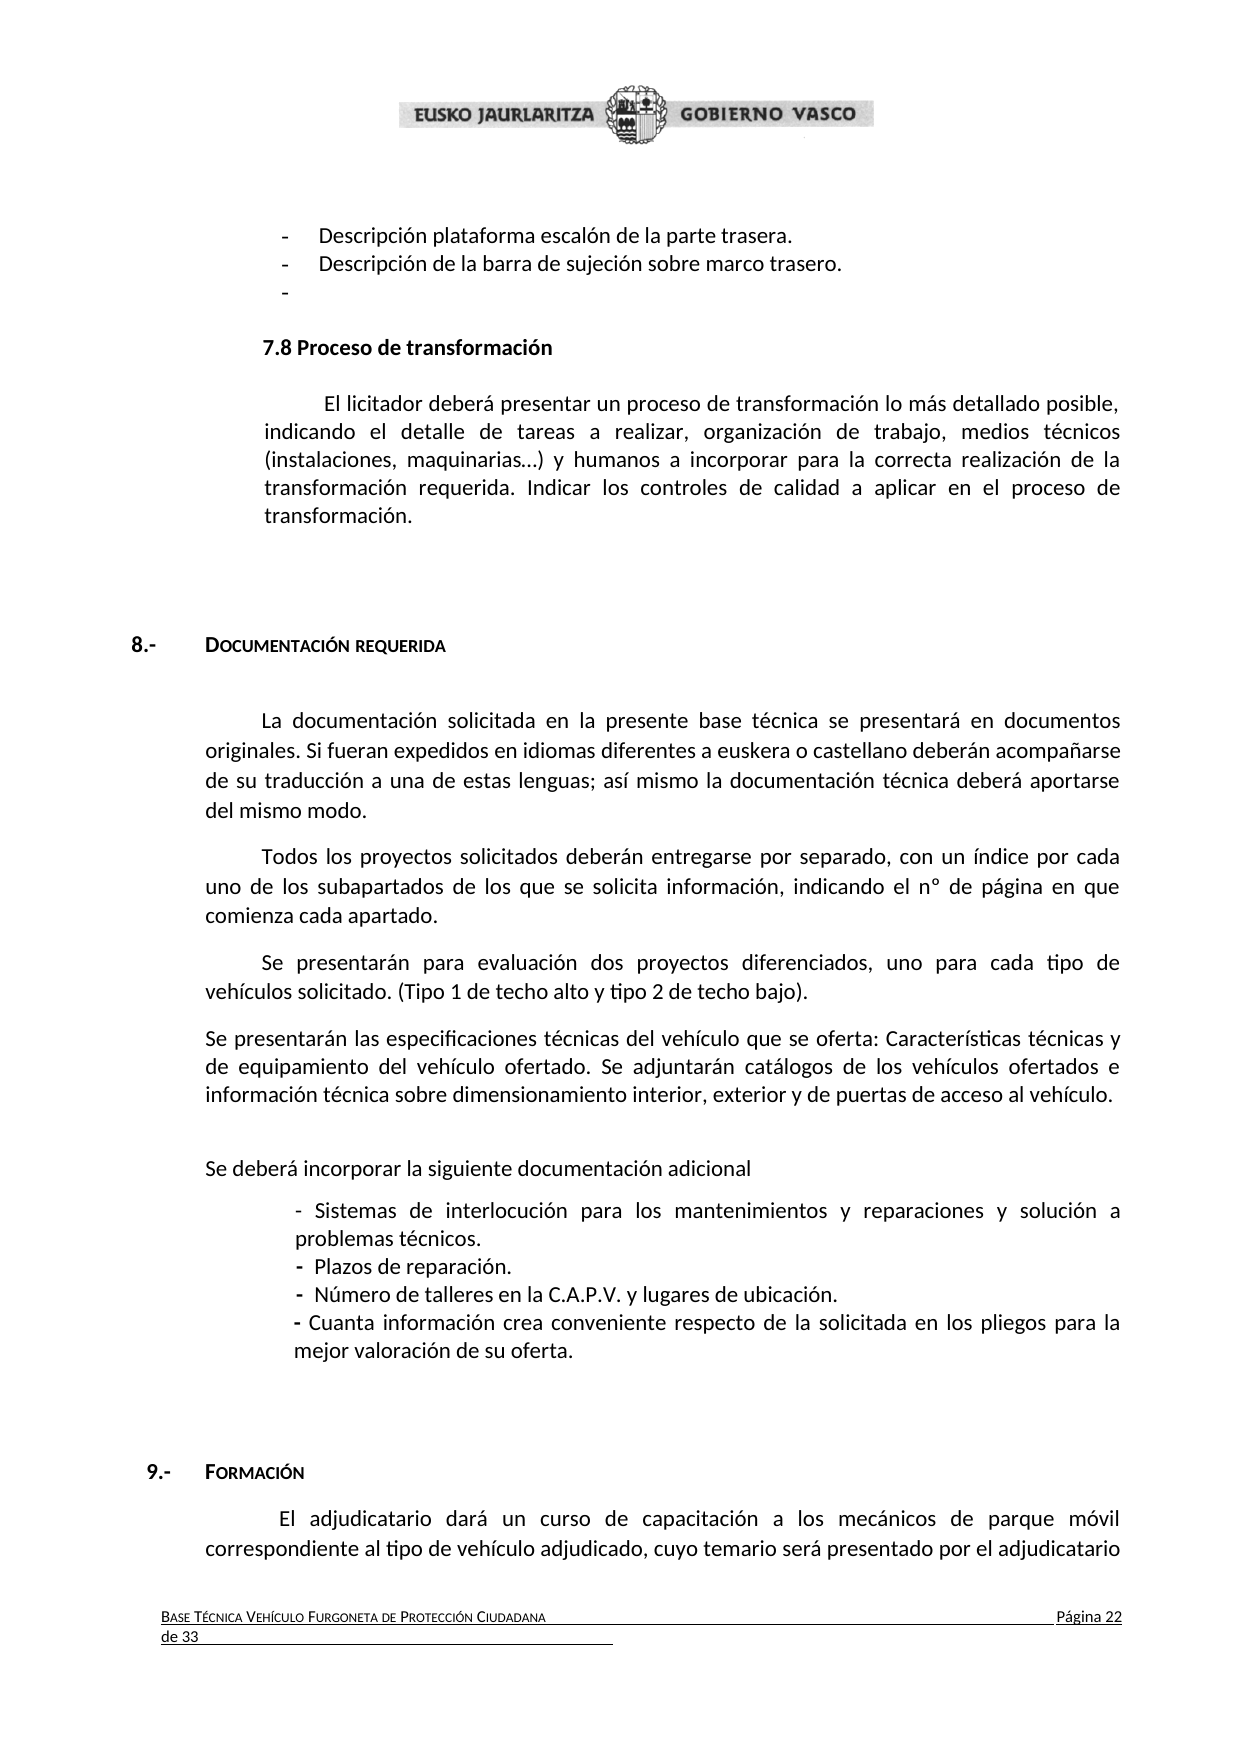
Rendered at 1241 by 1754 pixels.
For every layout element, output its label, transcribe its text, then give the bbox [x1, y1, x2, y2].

text - Número de talleres en la C.A.P.V. y lugares de ubicación. [131, 1281, 1122, 1308]
text 7.8 Proceso de transformación [131, 333, 1122, 361]
text 9.- Formación [146, 1457, 1122, 1485]
list Descripción de la barra de sujeción sobre marco trasero. [281, 249, 1122, 277]
text La documentación solicitada en la presente base técnica se presentará en documentos originales. Si fueran expedidos en idiomas diferentes a euskera o castellano deberán acompañarse de su traducción a una de estas lenguas; así mismo la documentación técnica deberá aportarse del mismo modo. [205, 707, 1122, 824]
list Descripción plataforma escalón de la parte trasera. [281, 221, 1122, 249]
subtitle 8.- Documentación requerida [131, 631, 1122, 659]
text Todos los proyectos solicitados deberán entregarse por separado, con un índice por cada uno de los subapartados de los que se solicita información, indicando el nº de página en que comienza cada apartado. [205, 842, 1122, 929]
list - Sistemas de interlocución para los mantenimientos y reparaciones y solución a problemas técnicos. [295, 1196, 1122, 1252]
text Se presentarán para evaluación dos proyectos diferenciados, uno para cada tipo de vehículos solicitado. (Tipo 1 de techo alto y tipo 2 de techo bajo). [205, 948, 1122, 1006]
text - Cuanta información crea conveniente respecto de la solicitada en los pliegos para la mejor valoración de su oferta. [294, 1308, 1122, 1364]
text El licitador deberá presentar un proceso de transformación lo más detallado posible, indicando el detalle de tareas a realizar, organización de trabajo, medios técnicos (instalaciones, maquinarias…) y humanos a incorporar para la correcta realización de la transformación requerida. Indicar los controles de calidad a aplicar en el proceso de transformación. [264, 389, 1122, 529]
list Se presentarán las especificaciones técnicas del vehículo que se oferta: Características técnicas y de equipamiento del vehículo ofertado. Se adjuntarán catálogos de los vehículos ofertados e información técnica sobre dimensionamiento interior, exterior y de puertas de acceso al vehículo. [205, 1024, 1122, 1108]
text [205, 1504, 1122, 1562]
text Se deberá incorporar la siguiente documentación adicional [205, 1154, 1122, 1182]
text - Plazos de reparación. [131, 1252, 1122, 1281]
